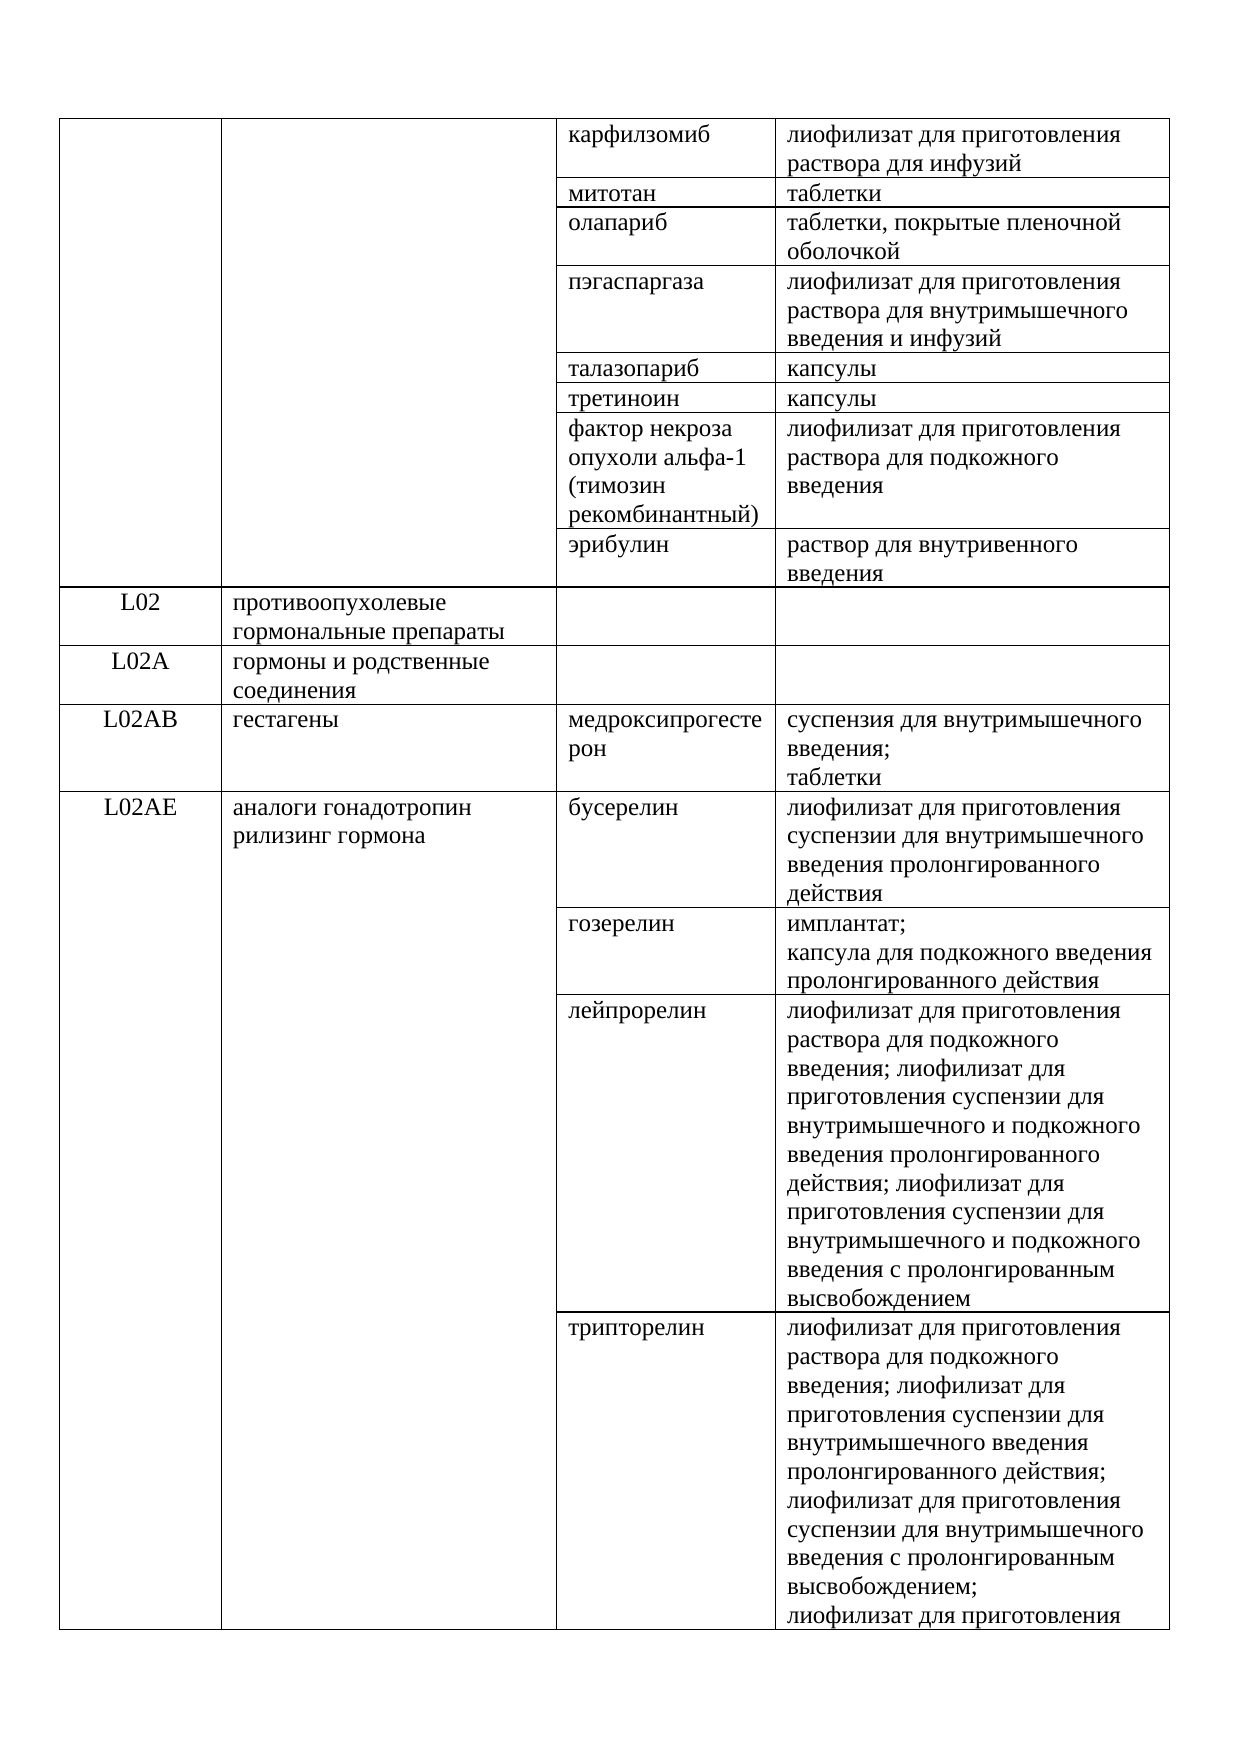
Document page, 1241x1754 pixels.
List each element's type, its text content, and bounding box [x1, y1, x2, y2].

table_cell пэгаспаргаза [557, 266, 775, 352]
table_cell карфилзомиб [557, 119, 775, 177]
table_cell эрибулин [557, 529, 775, 586]
table_cell гестагены [222, 705, 556, 791]
table_cell раствор для внутривенного введения [776, 529, 1169, 586]
table_cell [776, 646, 1169, 703]
table_cell аналоги гонадотропин рилизинг гормона [222, 792, 556, 1629]
table_cell таблетки [776, 178, 1169, 206]
table_cell лейпрорелин [557, 995, 775, 1311]
table_cell третиноин [557, 383, 775, 412]
table_cell [557, 646, 775, 703]
table_cell гозерелин [557, 908, 775, 994]
table_cell лиофилизат для приготовления раствора для инфузий [776, 119, 1169, 177]
table_cell медроксипрогестерон [557, 705, 775, 791]
table_cell [776, 588, 1169, 645]
table_cell трипторелин [557, 1313, 775, 1629]
table_cell капсулы [776, 383, 1169, 412]
table_cell L02 [60, 588, 221, 645]
table_cell лиофилизат для приготовления раствора для подкожного введения [776, 413, 1169, 528]
table_cell имплантат; капсула для подкожного введения пролонгированного действия [776, 908, 1169, 994]
table_cell L02A [60, 646, 221, 703]
table_cell L02AB [60, 705, 221, 791]
table_cell олапариб [557, 208, 775, 265]
table_cell L02AE [60, 792, 221, 1629]
table_cell лиофилизат для приготовления суспензии для внутримышечного введения пролонгированного действия [776, 792, 1169, 907]
table_cell лиофилизат для приготовления раствора для внутримышечного введения и инфузий [776, 266, 1169, 352]
table_cell бусерелин [557, 792, 775, 907]
table_cell талазопариб [557, 353, 775, 382]
table_cell таблетки, покрытые пленочной оболочкой [776, 208, 1169, 265]
table_cell лиофилизат для приготовления раствора для подкожного введения; лиофилизат для приготовления суспензии для внутримышечного и подкожного введения пролонгированного действия; лиофилизат для приготовления суспензии для внутримышечного и подкожного введения с пролонгированным высвобождением [776, 995, 1169, 1311]
table_cell фактор некроза опухоли альфа-1 (тимозин рекомбинантный) [557, 413, 775, 528]
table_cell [776, 1313, 1169, 1629]
table_cell капсулы [776, 353, 1169, 382]
table_cell [557, 588, 775, 645]
table_cell суспензия для внутримышечного введения; таблетки [776, 705, 1169, 791]
table_cell гормоны и родственные соединения [222, 646, 556, 703]
table_cell митотан [557, 178, 775, 206]
table_cell противоопухолевые гормональные препараты [222, 588, 556, 645]
